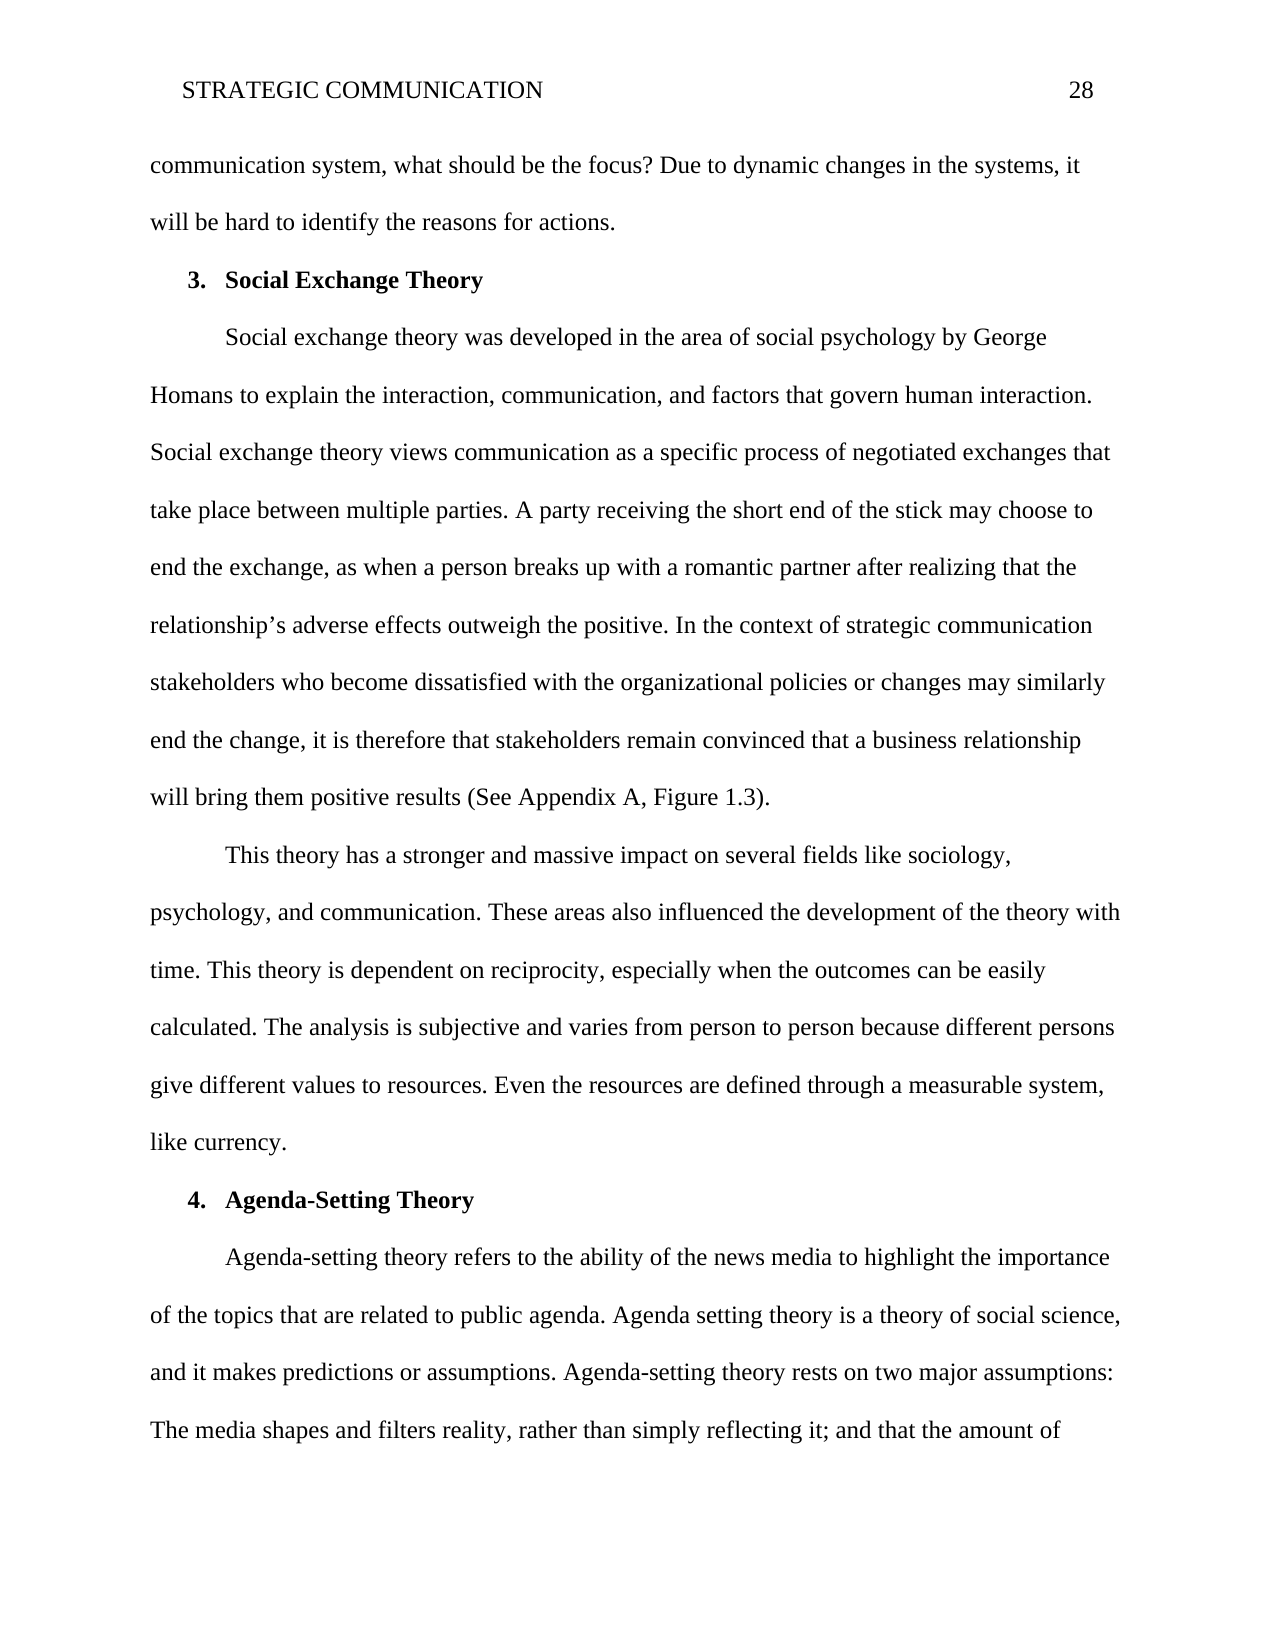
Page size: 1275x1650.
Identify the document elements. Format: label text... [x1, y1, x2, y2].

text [150, 150, 1125, 236]
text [150, 1242, 1125, 1444]
list Agenda-Setting Theory [187, 1185, 1125, 1214]
list Social Exchange Theory [187, 265, 1125, 294]
text Social exchange theory was developed in the area of social psychology by George Homans to explain the interaction, communication, and factors that govern human interaction. Social exchange theory views communication as a specific process of negotiated exchanges that take place between multiple parties. A party receiving the short end of the stick may choose to end the exchange, as when a person breaks up with a romantic partner after realizing that the relationship’s adverse effects outweigh the positive. In the context of strategic communication stakeholders who become dissatisfied with the organizational policies or changes may similarly end the change, it is therefore that stakeholders remain convinced that a business relationship will bring them positive results (See Appendix A, Figure 1.3). [150, 322, 1125, 811]
text This theory has a stronger and massive impact on several fields like sociology, psychology, and communication. These areas also influenced the development of the theory with time. This theory is dependent on reciprocity, especially when the outcomes can be easily calculated. The analysis is subjective and varies from person to person because different persons give different values to resources. Even the resources are defined through a measurable system, like currency. [150, 840, 1125, 1156]
